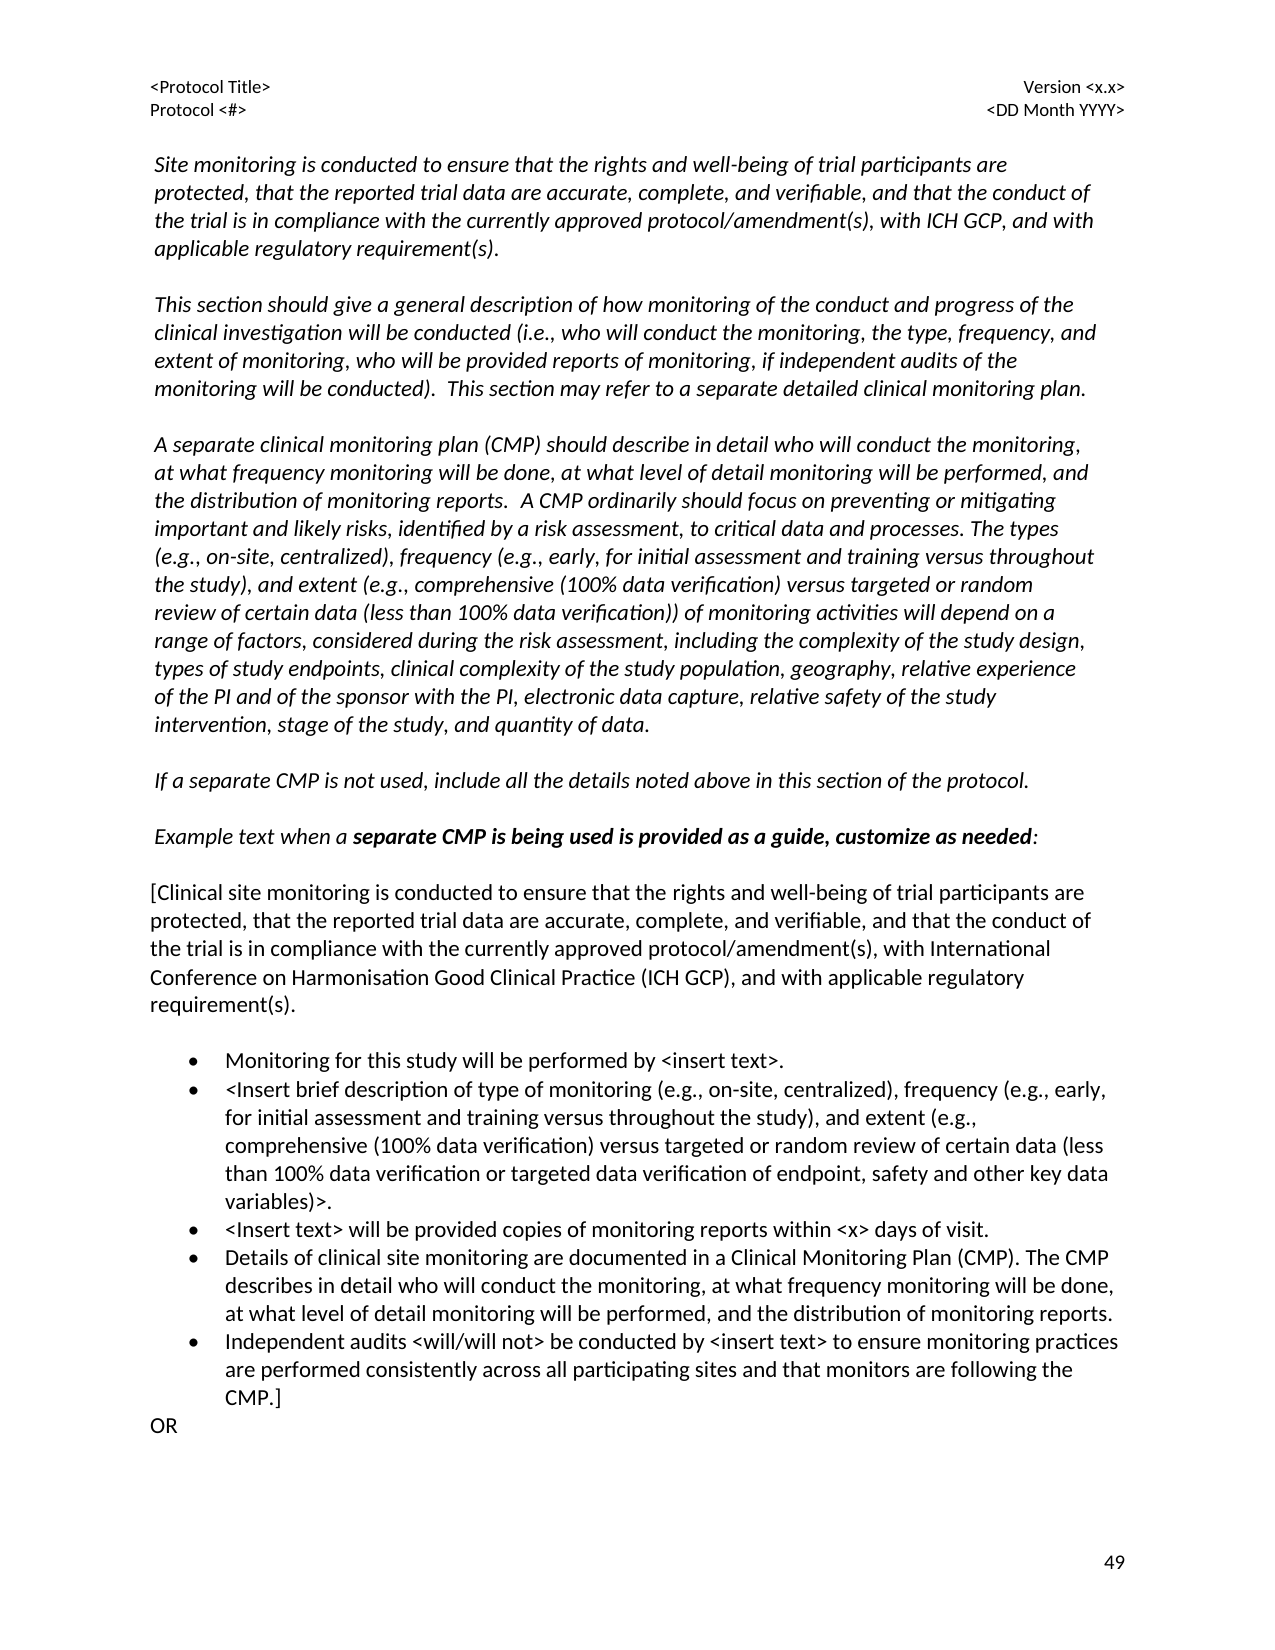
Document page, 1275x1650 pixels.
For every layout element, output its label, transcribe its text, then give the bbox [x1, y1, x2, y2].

text If a separate CMP is not used, include all the details noted above in this section of the protocol. [154, 766, 1102, 794]
text Example text when a separate CMP is being used is provided as a guide, customize as needed: [154, 822, 1102, 851]
text [Clinical site monitoring is conducted to ensure that the rights and well-being of trial participants are protected, that the reported trial data are accurate, complete, and verifiable, and that the conduct of the trial is in compliance with the currently approved protocol/amendment(s), with International Conference on Harmonisation Good Clinical Practice (ICH GCP), and with applicable regulatory requirement(s). [150, 878, 1125, 1019]
text This section should give a general description of how monitoring of the conduct and progress of the clinical investigation will be conducted (i.e., who will conduct the monitoring, the type, frequency, and extent of monitoring, who will be provided reports of monitoring, if independent audits of the monitoring will be conducted). This section may refer to a separate detailed clinical monitoring plan. [154, 290, 1102, 402]
list Independent audits <will/will not> be conducted by <insert text> to ensure monitoring practices are performed consistently across all participating sites and that monitors are following the CMP.] [187, 1327, 1125, 1411]
text A separate clinical monitoring plan (CMP) should describe in detail who will conduct the monitoring, at what frequency monitoring will be done, at what level of detail monitoring will be performed, and the distribution of monitoring reports. A CMP ordinarily should focus on preventing or mitigating important and likely risks, identified by a risk assessment, to critical data and processes. The types (e.g., on-site, centralized), frequency (e.g., early, for initial assessment and training versus throughout the study), and extent (e.g., comprehensive (100% data verification) versus targeted or random review of certain data (less than 100% data verification)) of monitoring activities will depend on a range of factors, considered during the risk assessment, including the complexity of the study design, types of study endpoints, clinical complexity of the study population, geography, relative experience of the PI and of the sponsor with the PI, electronic data capture, relative safety of the study intervention, stage of the study, and quantity of data. [154, 430, 1102, 738]
text OR [150, 1411, 1125, 1439]
list Details of clinical site monitoring are documented in a Clinical Monitoring Plan (CMP). The CMP describes in detail who will conduct the monitoring, at what frequency monitoring will be done, at what level of detail monitoring will be performed, and the distribution of monitoring reports. [187, 1243, 1125, 1327]
list Monitoring for this study will be performed by <insert text>. [187, 1047, 1125, 1075]
text Site monitoring is conducted to ensure that the rights and well-being of trial participants are protected, that the reported trial data are accurate, complete, and verifiable, and that the conduct of the trial is in compliance with the currently approved protocol/amendment(s), with ICH GCP, and with applicable regulatory requirement(s). [154, 150, 1102, 262]
list <Insert brief description of type of monitoring (e.g., on-site, centralized), frequency (e.g., early, for initial assessment and training versus throughout the study), and extent (e.g., comprehensive (100% data verification) versus targeted or random review of certain data (less than 100% data verification or targeted data verification of endpoint, safety and other key data variables)>. [187, 1075, 1125, 1215]
list <Insert text> will be provided copies of monitoring reports within <x> days of visit. [187, 1215, 1125, 1243]
